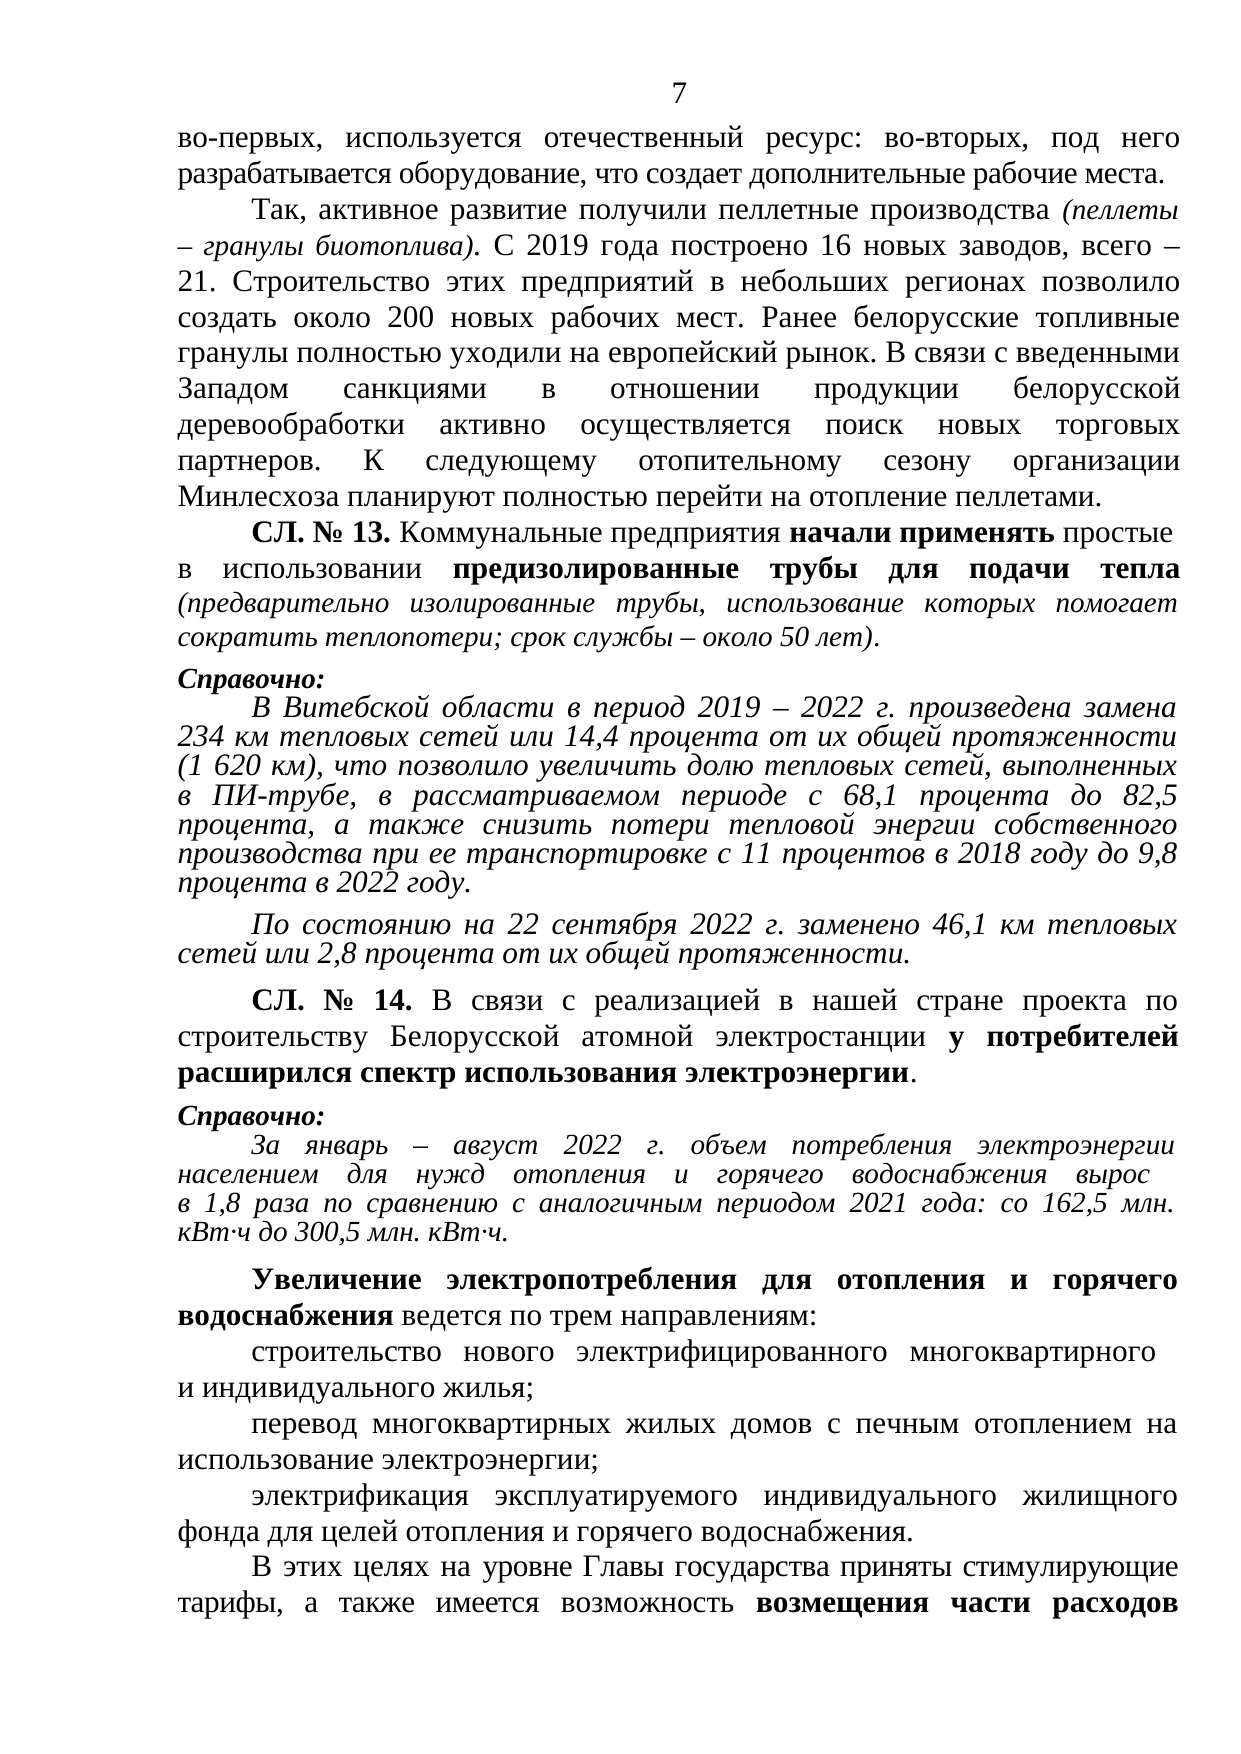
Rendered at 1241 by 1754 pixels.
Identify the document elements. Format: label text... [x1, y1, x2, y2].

text СЛ. № 13. Коммунальные предприятия начали применять простые в использовании предизолированные трубы для подачи тепла (предварительно изолированные трубы, использование которых помогает сократить теплопотери; срок службы – около 50 лет). [177, 513, 1181, 652]
text Справочно: [177, 665, 1181, 694]
text СЛ. № 14. В связи с реализацией в нашей стране проекта по строительству Белорусской атомной электростанции у потребителей расширился спектр использования электроэнергии. [177, 982, 1179, 1089]
text электрификация эксплуатируемого индивидуального жилищного фонда для целей отопления и горячего водоснабжения. [177, 1476, 1179, 1548]
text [177, 1548, 1179, 1619]
text В Витебской области в период 2019 – 2022 г. произведена замена 234 км тепловых сетей или 14,4 процента от их общей протяженности (1 620 км), что позволило увеличить долю тепловых сетей, выполненных в ПИ-трубе, в рассматриваемом периоде с 68,1 процента до 82,5 процента, а также снизить потери тепловой энергии собственного производства при ее транспортировке с 11 процентов в 2018 году до 9,8 процента в 2022 году. [177, 694, 1181, 898]
text перевод многоквартирных жилых домов с печным отоплением на использование электроэнергии; [177, 1404, 1179, 1476]
text Так, активное развитие получили пеллетные производства (пеллеты – гранулы биотоплива). С 2019 года построено 16 новых заводов, всего – 21. Строительство этих предприятий в небольших регионах позволило создать около 200 новых рабочих мест. Ранее белорусские топливные гранулы полностью уходили на европейский рынок. В связи с введенными Западом санкциями в отношении продукции белорусской деревообработки активно осуществляется поиск новых торговых партнеров. К следующему отопительному сезону организации Минлесхоза планируют полностью перейти на отопление пеллетами. [177, 190, 1181, 513]
text По состоянию на 22 сентября 2022 г. заменено 46,1 км тепловых сетей или 2,8 процента от их общей протяженности. [177, 911, 1181, 969]
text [177, 118, 1181, 190]
text Увеличение электропотребления для отопления и горячего водоснабжения ведется по трем направлениям: [177, 1260, 1179, 1332]
text строительство нового электрифицированного многоквартирного и индивидуального жилья; [177, 1332, 1179, 1404]
text Справочно: [177, 1102, 1179, 1131]
text За январь – август 2022 г. объем потребления электроэнергии населением для нужд отопления и горячего водоснабжения вырос в 1,8 раза по сравнению с аналогичным периодом 2021 года: со 162,5 млн. кВт·ч до 300,5 млн. кВт·ч. [177, 1131, 1179, 1248]
